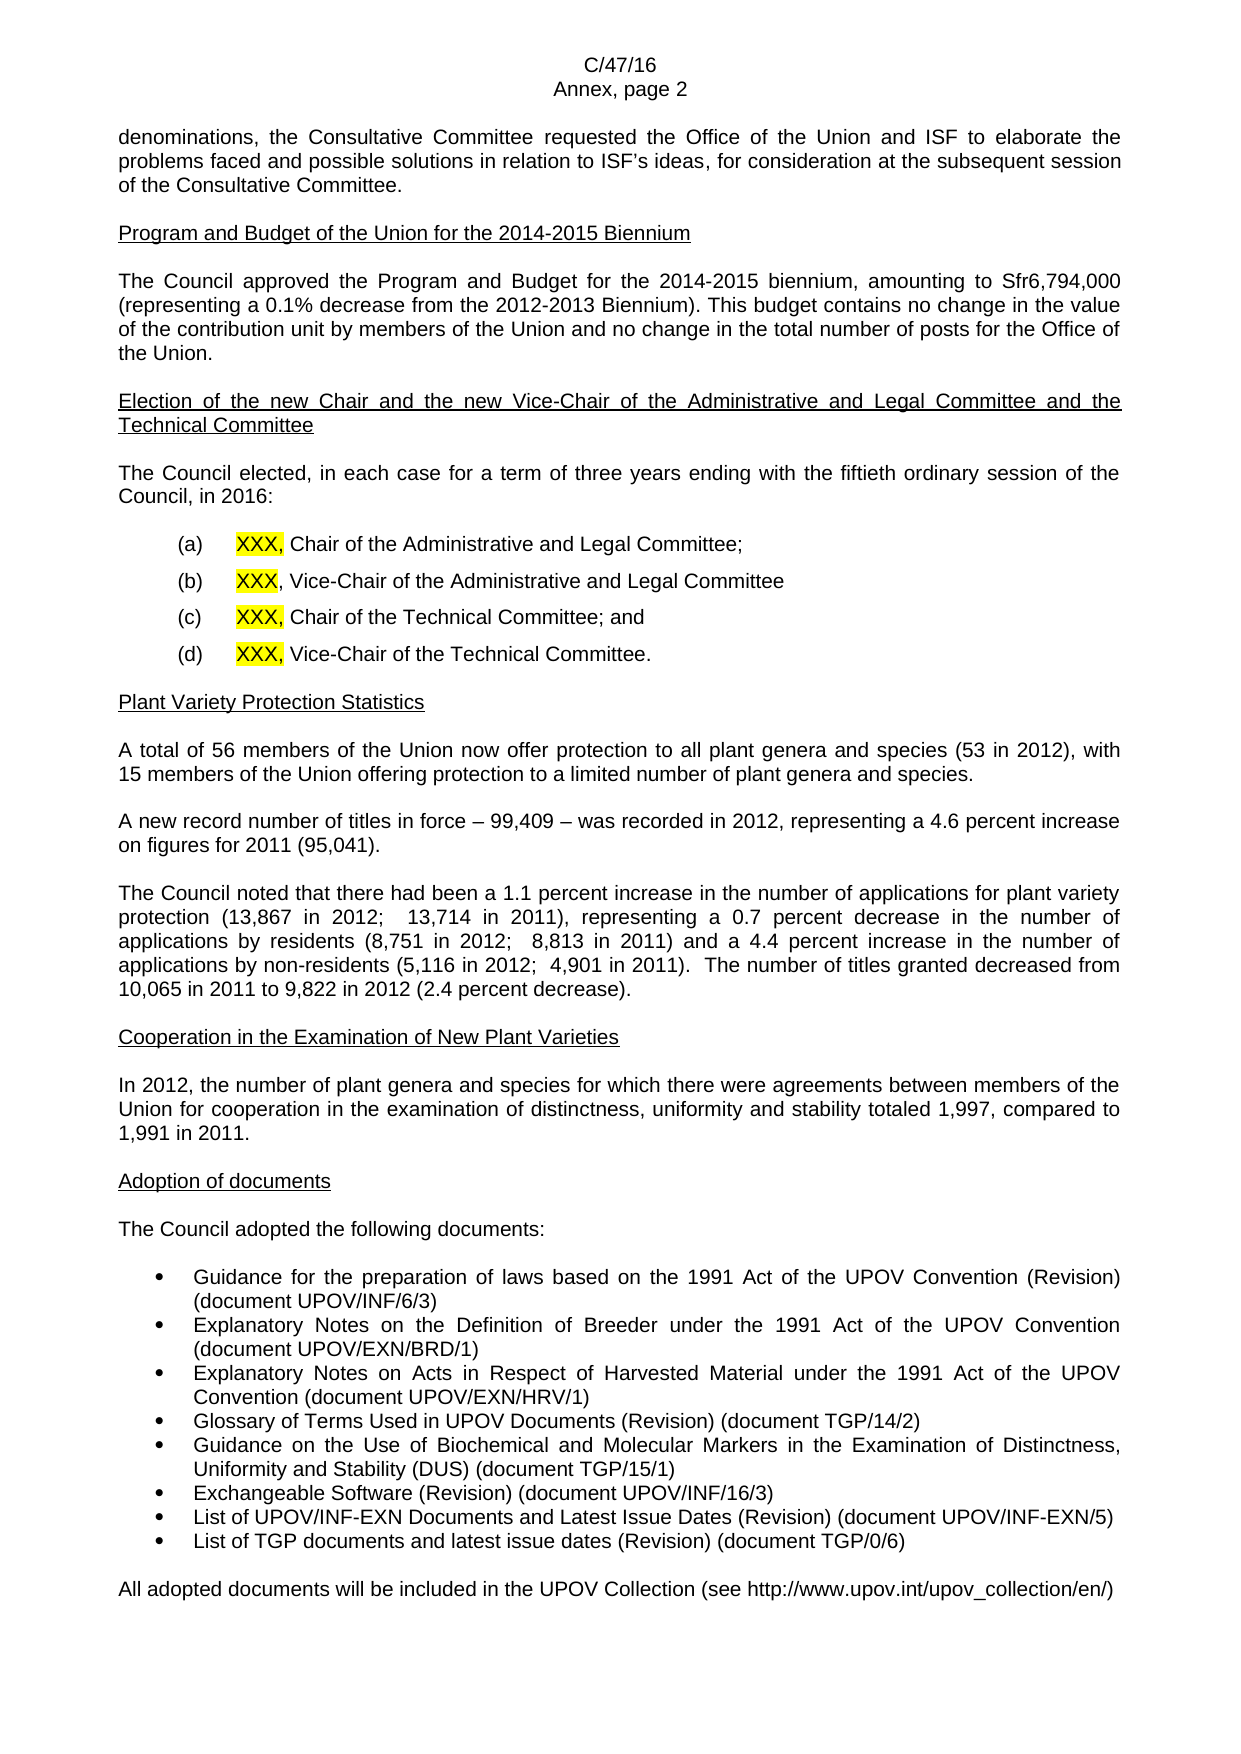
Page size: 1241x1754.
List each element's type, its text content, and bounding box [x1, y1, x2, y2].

text Cooperation in the Examination of New Plant Varieties [118, 1025, 1122, 1049]
list Explanatory Notes on the Definition of Breeder under the 1991 Act of the UPOV Convention (document UPOV/EXN/BRD/1) [156, 1313, 1122, 1361]
text A total of 56 members of the Union now offer protection to all plant genera and species (53 in 2012), with 15 members of the Union offering protection to a limited number of plant genera and species. [118, 737, 1122, 785]
text The Council adopted the following documents: [118, 1217, 1122, 1241]
text Plant Variety Protection Statistics [118, 689, 1122, 713]
text (a) XXX, Chair of the Administrative and Legal Committee; [284, 532, 1122, 556]
text The Council noted that there had been a 1.1 percent increase in the number of applications for plant variety protection (13,867 in 2012; 13,714 in 2011), representing a 0.7 percent decrease in the number of applications by residents (8,751 in 2012; 8,813 in 2011) and a 4.4 percent increase in the number of applications by non-residents (5,116 in 2012; 4,901 in 2011). The number of titles granted decreased from 10,065 in 2011 to 9,822 in 2012 (2.4 percent decrease). [118, 881, 1122, 1001]
text A new record number of titles in force – 99,409 – was recorded in 2012, representing a 4.6 percent increase on figures for 2011 (95,041). [118, 809, 1122, 857]
text (d) XXX, Vice-Chair of the Technical Committee. [118, 642, 236, 666]
list List of TGP documents and latest issue dates (Revision) (document TGP/0/6) [156, 1529, 1122, 1553]
text (c) XXX, Chair of the Technical Committee; and [118, 605, 236, 629]
text (c) XXX, Chair of the Technical Committee; and [284, 605, 1122, 629]
list Explanatory Notes on Acts in Respect of Harvested Material under the 1991 Act of the UPOV Convention (document UPOV/EXN/HRV/1) [156, 1361, 1122, 1409]
text The Council elected, in each case for a term of three years ending with the fiftieth ordinary session of the Council, in 2016: [118, 460, 1122, 508]
list Guidance on the Use of Biochemical and Molecular Markers in the Examination of Distinctness, Uniformity and Stability (DUS) (document TGP/15/1) [156, 1433, 1122, 1481]
text Program and Budget of the Union for the 2014-2015 Biennium [118, 221, 1122, 245]
list Guidance for the preparation of laws based on the 1991 Act of the UPOV Convention (Revision) (document UPOV/INF/6/3) [156, 1264, 1122, 1313]
text All adopted documents will be included in the UPOV Collection (see http://www.upov.int/upov_collection/en/) [118, 1577, 1122, 1601]
text (b) XXX, Vice-Chair of the Administrative and Legal Committee [278, 569, 1122, 593]
list List of UPOV/INF-EXN Documents and Latest Issue Dates (Revision) (document UPOV/INF-EXN/5) [156, 1505, 1122, 1529]
text Election of the new Chair and the new Vice-Chair of the Administrative and Legal Committee and the Technical Committee [118, 411, 1122, 436]
text Adoption of documents [118, 1169, 1122, 1193]
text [118, 125, 1122, 197]
text Election of the new Chair and the new Vice-Chair of the Administrative and Legal Committee and the Technical Committee [118, 388, 1122, 409]
text The Council approved the Program and Budget for the 2014-2015 biennium, amounting to Sfr6,794,000 (representing a 0.1% decrease from the 2012-2013 Biennium). This budget contains no change in the value of the contribution unit by members of the Union and no change in the total number of posts for the Office of the Union. [118, 269, 1122, 364]
text In 2012, the number of plant genera and species for which there were agreements between members of the Union for cooperation in the examination of distinctness, uniformity and stability totaled 1,997, compared to 1,991 in 2011. [118, 1073, 1122, 1145]
text (d) XXX, Vice-Chair of the Technical Committee. [284, 642, 1122, 666]
list Exchangeable Software (Revision) (document UPOV/INF/16/3) [156, 1481, 1122, 1505]
list Glossary of Terms Used in UPOV Documents (Revision) (document TGP/14/2) [156, 1409, 1122, 1433]
